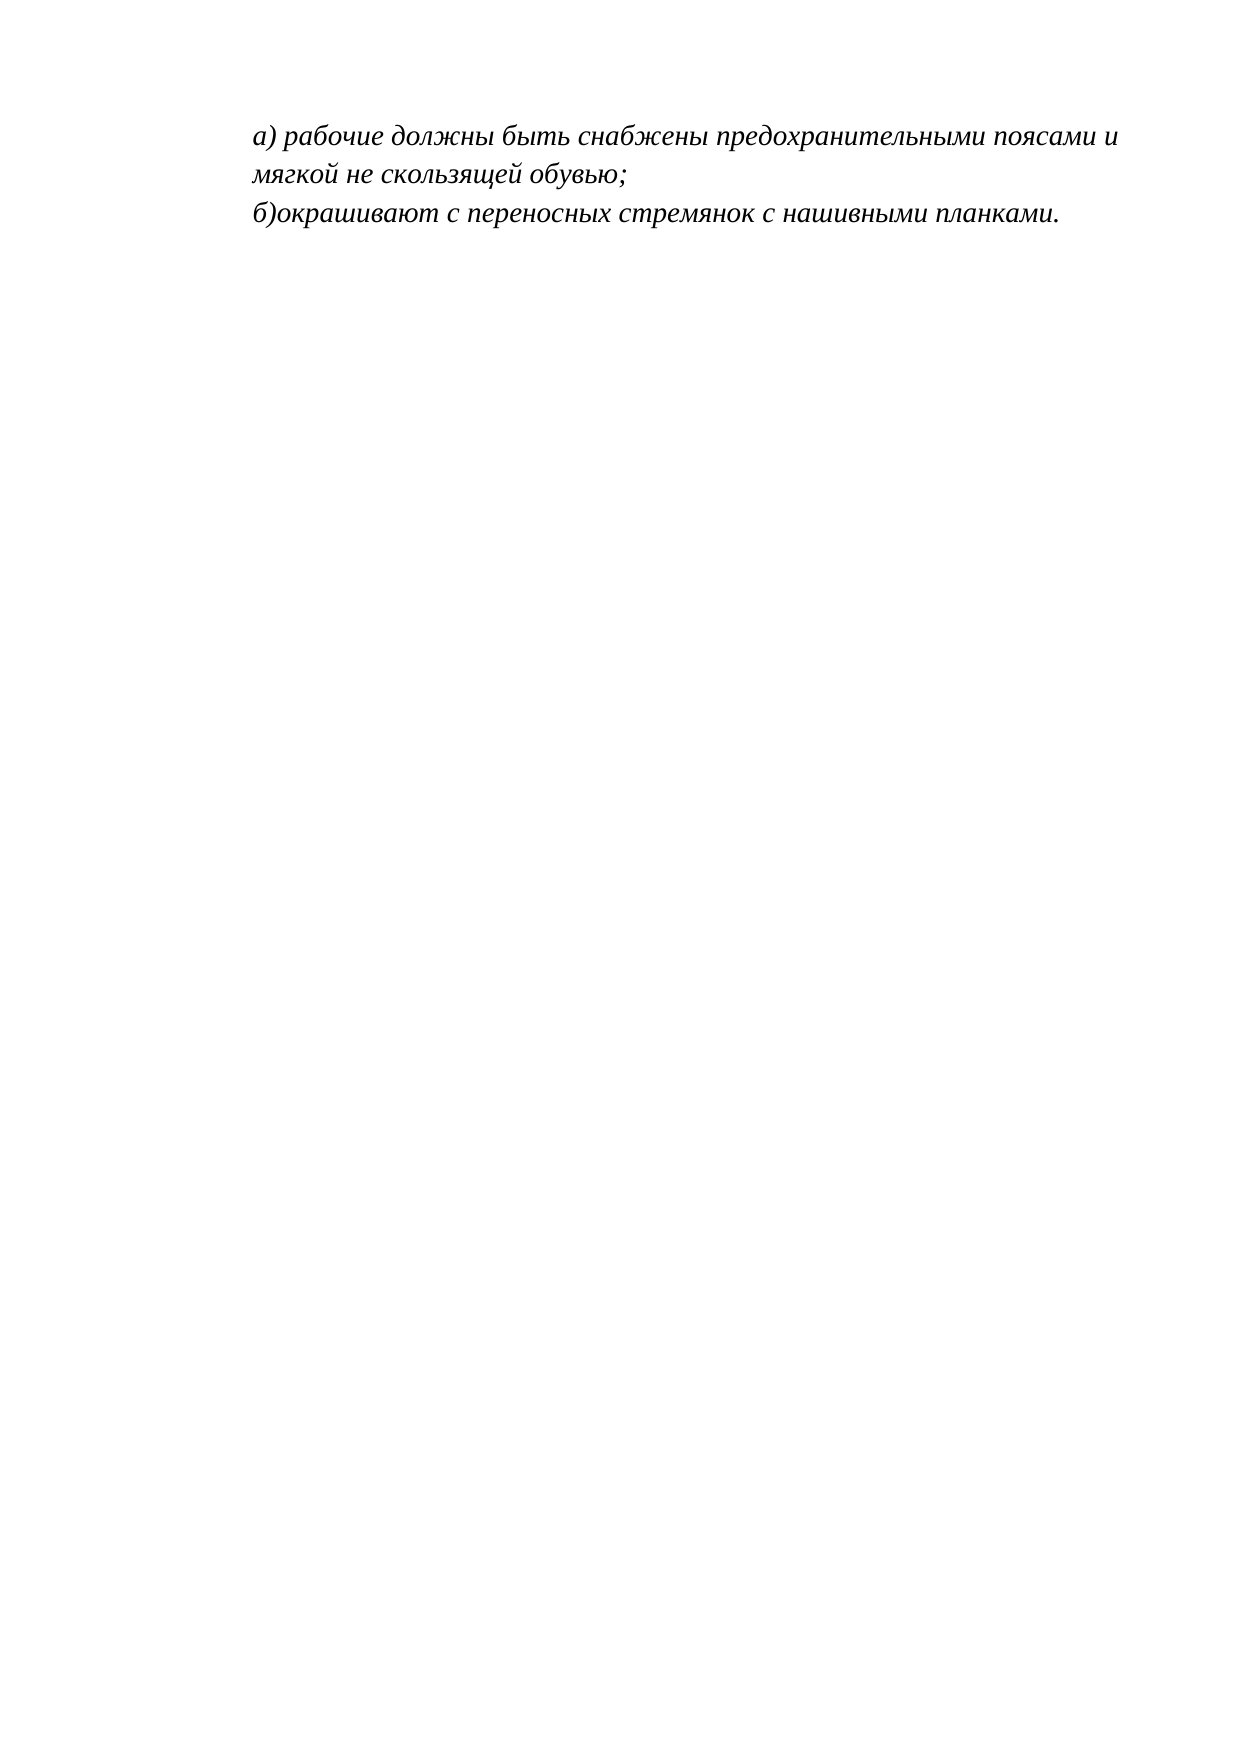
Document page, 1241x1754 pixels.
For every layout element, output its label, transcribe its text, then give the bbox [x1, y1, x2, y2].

list б)окрашивают с переносных стремянок с нашивными планками. [252, 195, 1152, 229]
list а) рабочие должны быть снабжены предохранительными поясами и мягкой не скользящей обувью; [252, 118, 1152, 190]
